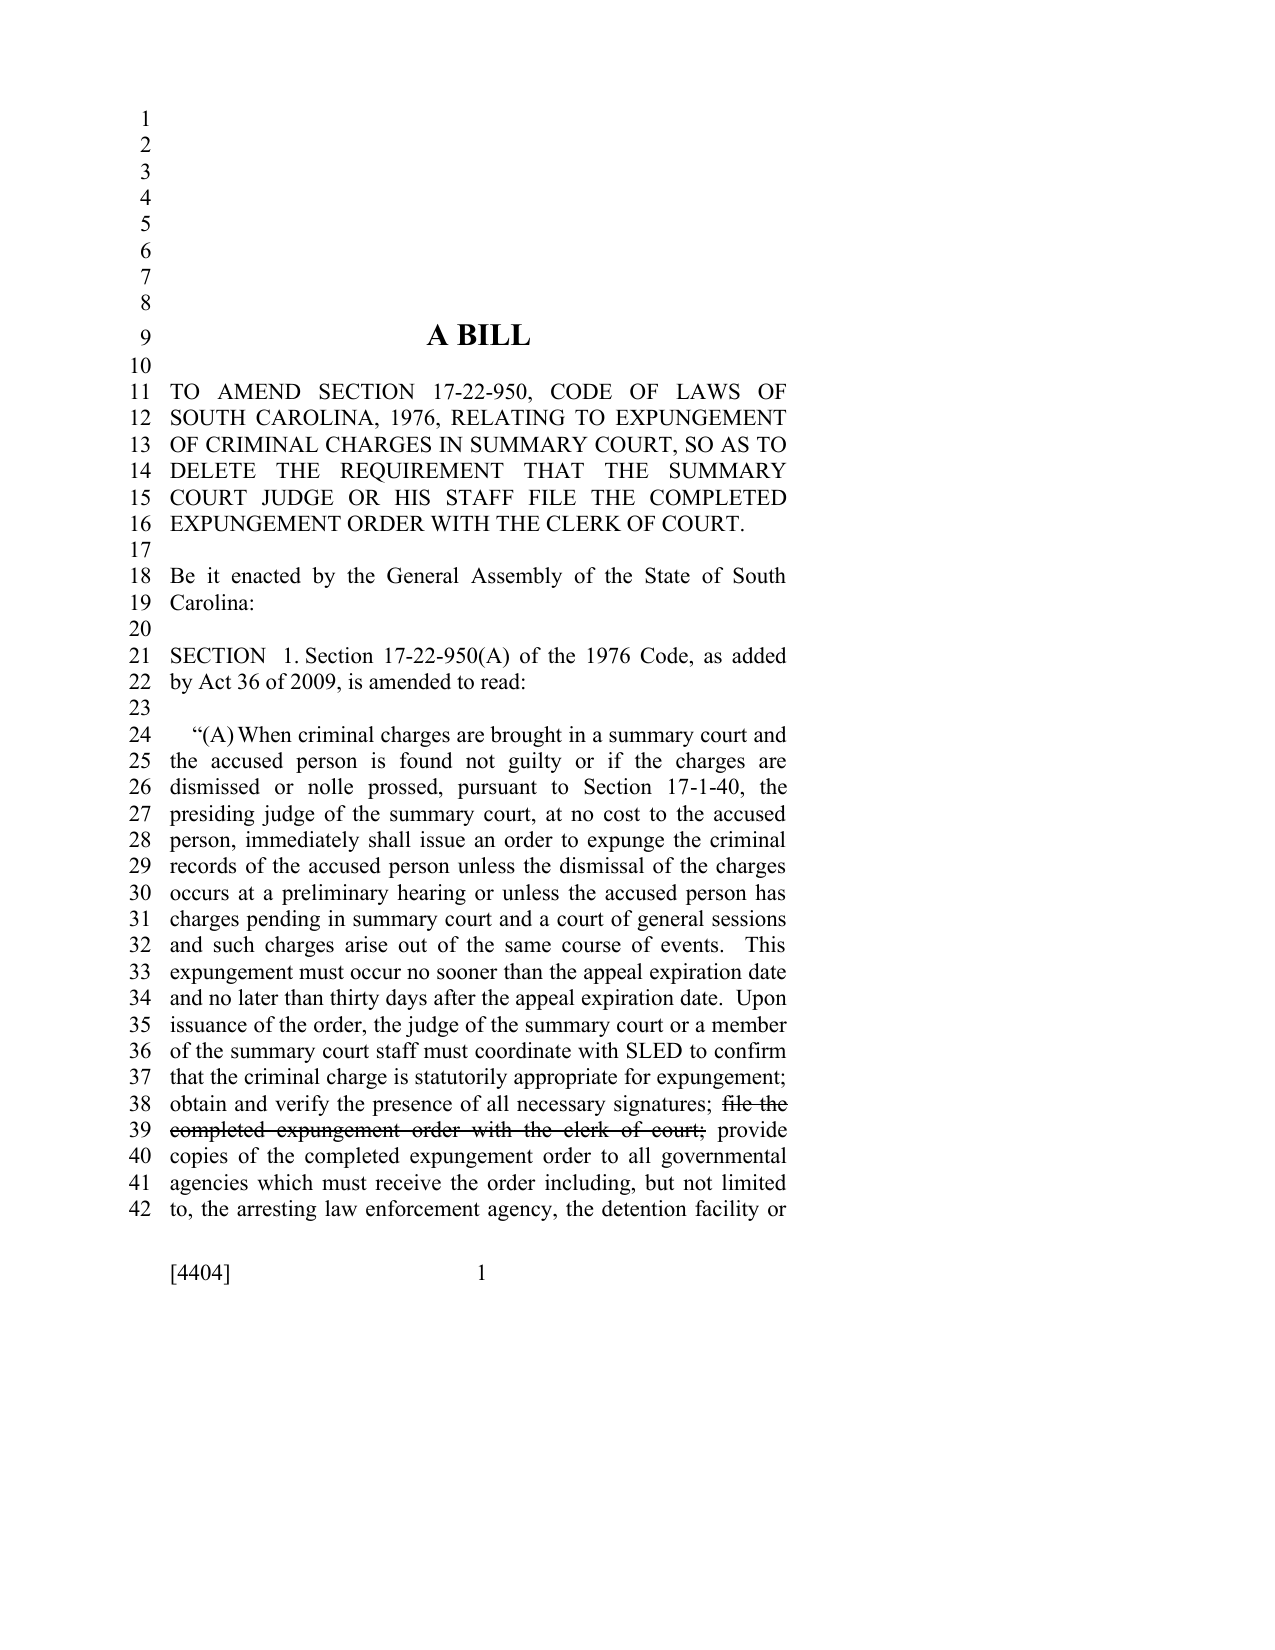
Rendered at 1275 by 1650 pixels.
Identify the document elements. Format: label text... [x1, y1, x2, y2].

text Be it enacted by the General Assembly of the State of South Carolina: [169, 563, 787, 615]
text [169, 721, 787, 1221]
text SECTION 1. Section 17-22-950(A) of the 1976 Code, as added by Act 36 of 2009, is amended to read: [169, 642, 787, 694]
text TO AMEND SECTION 17-22-950, CODE OF LAWS OF SOUTH CAROLINA, 1976, RELATING TO EXPUNGEMENT OF CRIMINAL CHARGES IN SUMMARY COURT, SO AS TO DELETE THE REQUIREMENT THAT THE SUMMARY COURT JUDGE OR HIS STAFF FILE THE COMPLETED EXPUNGEMENT ORDER WITH THE CLERK OF COURT. [169, 378, 787, 536]
text A BILL [169, 316, 787, 352]
